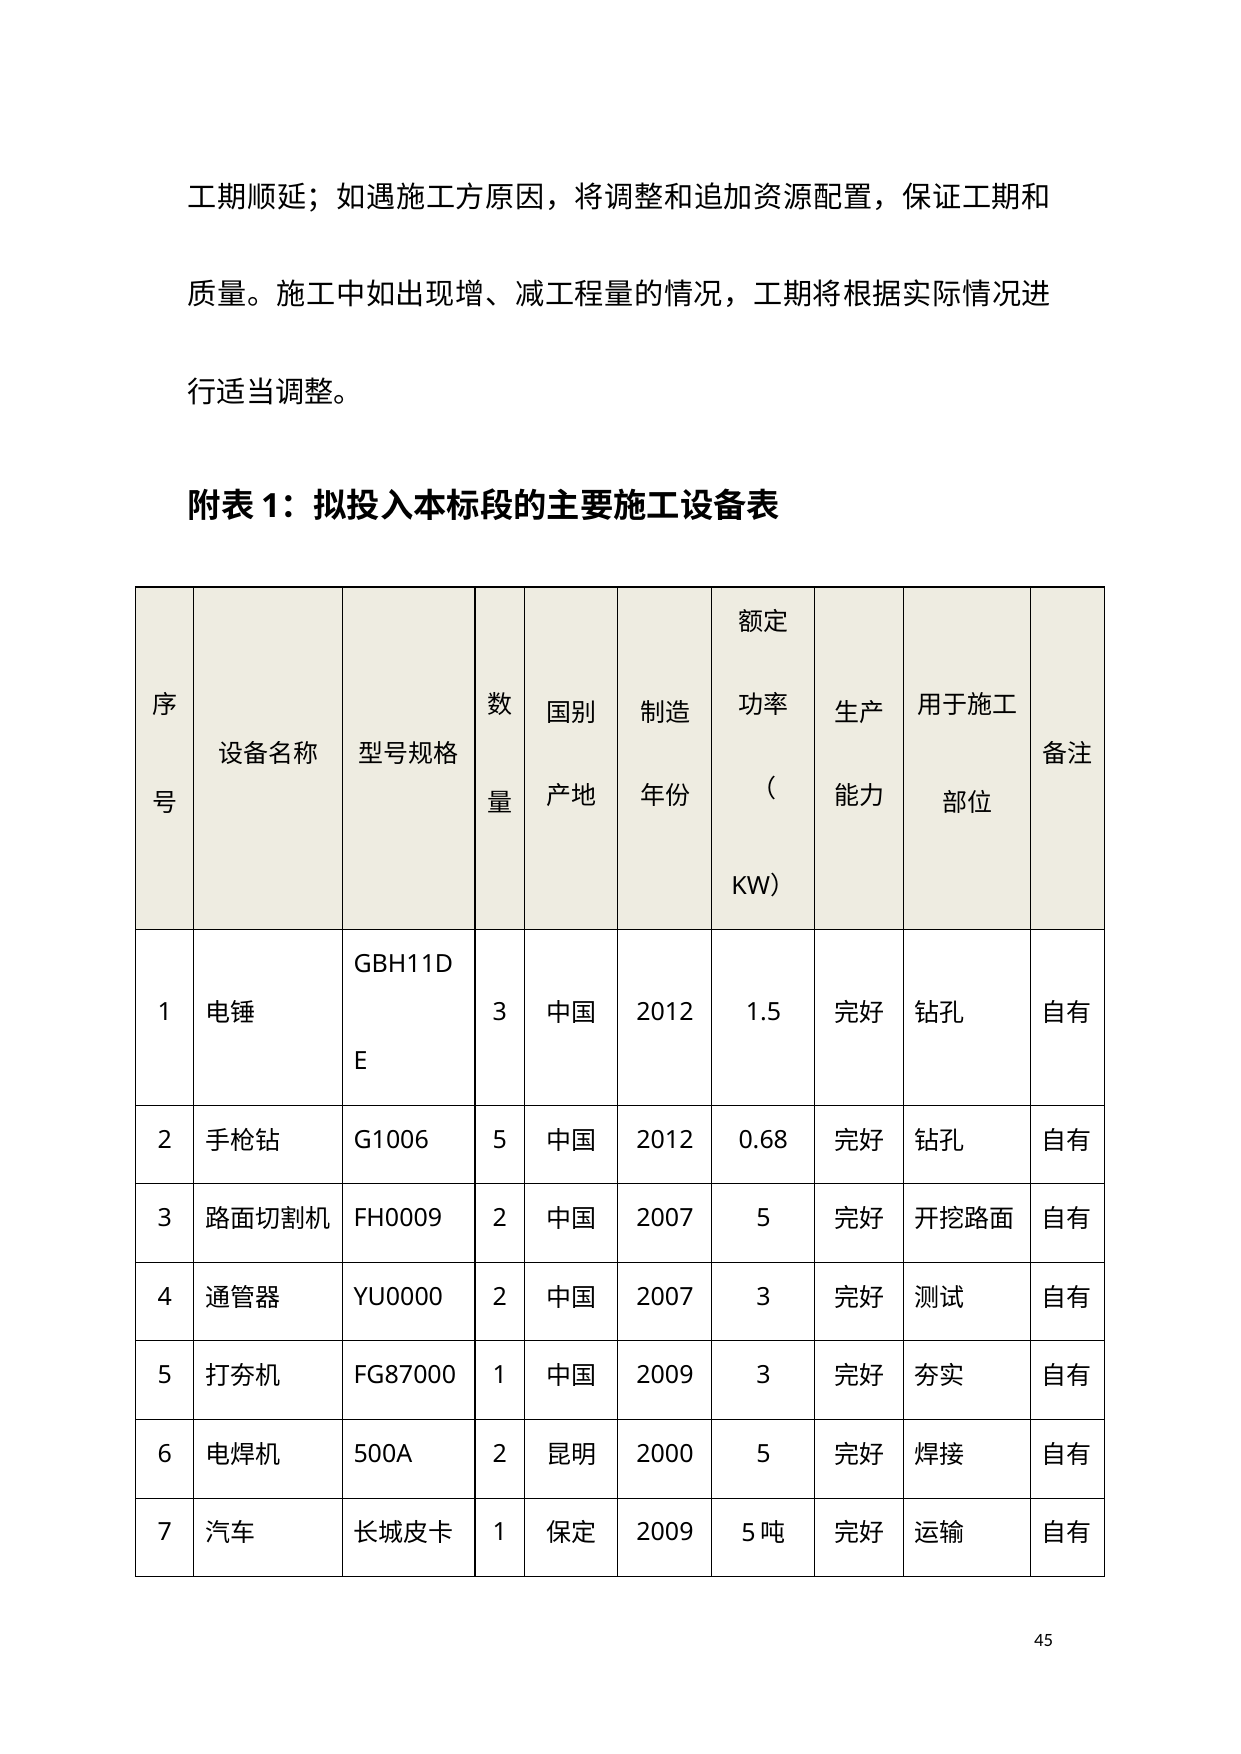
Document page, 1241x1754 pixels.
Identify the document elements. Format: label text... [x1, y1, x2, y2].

table_cell 5 [712, 1184, 814, 1262]
table_header 额定 功率 （KW） [712, 588, 814, 929]
table_cell 完好 [815, 930, 903, 1105]
table_cell 打夯机 [194, 1341, 342, 1419]
table_cell 2009 [618, 1499, 711, 1576]
table_cell [343, 1420, 474, 1497]
table_cell 自有 [1031, 1499, 1104, 1576]
table_cell 1 [136, 930, 193, 1105]
table_cell 5 [712, 1420, 814, 1497]
table_cell 2009 [618, 1341, 711, 1419]
table_cell 3 [476, 930, 524, 1105]
table_cell 5 [476, 1106, 524, 1183]
table_cell 电焊机 [194, 1420, 342, 1497]
table_cell 保定 [525, 1499, 617, 1576]
table_cell 焊接 [904, 1420, 1030, 1497]
table_cell 1.5 [712, 930, 814, 1105]
table_cell 2 [476, 1184, 524, 1262]
table_cell 自有 [1031, 1420, 1104, 1497]
table_cell 2000 [618, 1420, 711, 1497]
table_cell 自有 [1031, 1106, 1104, 1183]
table_cell 长城皮卡 [343, 1499, 474, 1576]
table_header 国别 产地 [525, 588, 617, 929]
table_cell 通管器 [194, 1263, 342, 1340]
table_cell 5 [136, 1341, 193, 1419]
table_cell 2 [136, 1106, 193, 1183]
table_cell 汽车 [194, 1499, 342, 1576]
table_cell 运输 [904, 1499, 1030, 1576]
table_cell 中国 [525, 1341, 617, 1419]
table_cell 0.68 [712, 1106, 814, 1183]
table_cell GBH11DE [343, 930, 474, 1105]
table_cell 完好 [815, 1341, 903, 1419]
table_cell 2007 [618, 1184, 711, 1262]
table_cell 电锤 [194, 930, 342, 1105]
table_cell 1 [476, 1499, 524, 1576]
table_cell FH0009 [343, 1184, 474, 1262]
subtitle 附表1：拟投入本标段的主要施工设备表 [187, 470, 1053, 535]
table_cell 5吨 [712, 1499, 814, 1576]
table_cell 自有 [1031, 1341, 1104, 1419]
table_cell G1006 [343, 1106, 474, 1183]
table_cell 1 [476, 1341, 524, 1419]
table_cell 测试 [904, 1263, 1030, 1340]
table_cell 完好 [815, 1263, 903, 1340]
table_cell 中国 [525, 1106, 617, 1183]
table_cell 2 [476, 1420, 524, 1497]
table_header 备注 [1031, 588, 1104, 929]
table_cell 完好 [815, 1499, 903, 1576]
table_cell 钻孔 [904, 1106, 1030, 1183]
table_header 数量 [476, 588, 524, 929]
table_cell YU0000 [343, 1263, 474, 1340]
table_cell 3 [712, 1341, 814, 1419]
table_cell 2012 [618, 1106, 711, 1183]
table_cell 4 [136, 1263, 193, 1340]
table_cell 2007 [618, 1263, 711, 1340]
table_cell 开挖路面 [904, 1184, 1030, 1262]
table_cell 3 [136, 1184, 193, 1262]
table_cell 6 [136, 1420, 193, 1497]
table_header 序号 [136, 588, 193, 929]
table_cell 完好 [815, 1184, 903, 1262]
table_cell 钻孔 [904, 930, 1030, 1105]
table_cell 2012 [618, 930, 711, 1105]
table_cell 自有 [1031, 1184, 1104, 1262]
table_cell 3 [712, 1263, 814, 1340]
table_cell 2 [476, 1263, 524, 1340]
table_cell 夯实 [904, 1341, 1030, 1419]
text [187, 162, 1053, 422]
table_cell 完好 [815, 1106, 903, 1183]
table_cell 7 [136, 1499, 193, 1576]
table_cell 中国 [525, 930, 617, 1105]
table_cell 自有 [1031, 930, 1104, 1105]
table_cell 中国 [525, 1263, 617, 1340]
table_header 制造 年份 [618, 588, 711, 929]
table_header 用于施工部位 [904, 588, 1030, 929]
table_cell 路面切割机 [194, 1184, 342, 1262]
table_cell 自有 [1031, 1263, 1104, 1340]
table_cell 手枪钻 [194, 1106, 342, 1183]
table_cell 昆明 [525, 1420, 617, 1497]
table_cell 中国 [525, 1184, 617, 1262]
table_cell 完好 [815, 1420, 903, 1497]
table_header 生产 能力 [815, 588, 903, 929]
table_header 型号规格 [343, 588, 474, 929]
table_cell FG87000 [343, 1341, 474, 1419]
table_header 设备名称 [194, 588, 342, 929]
